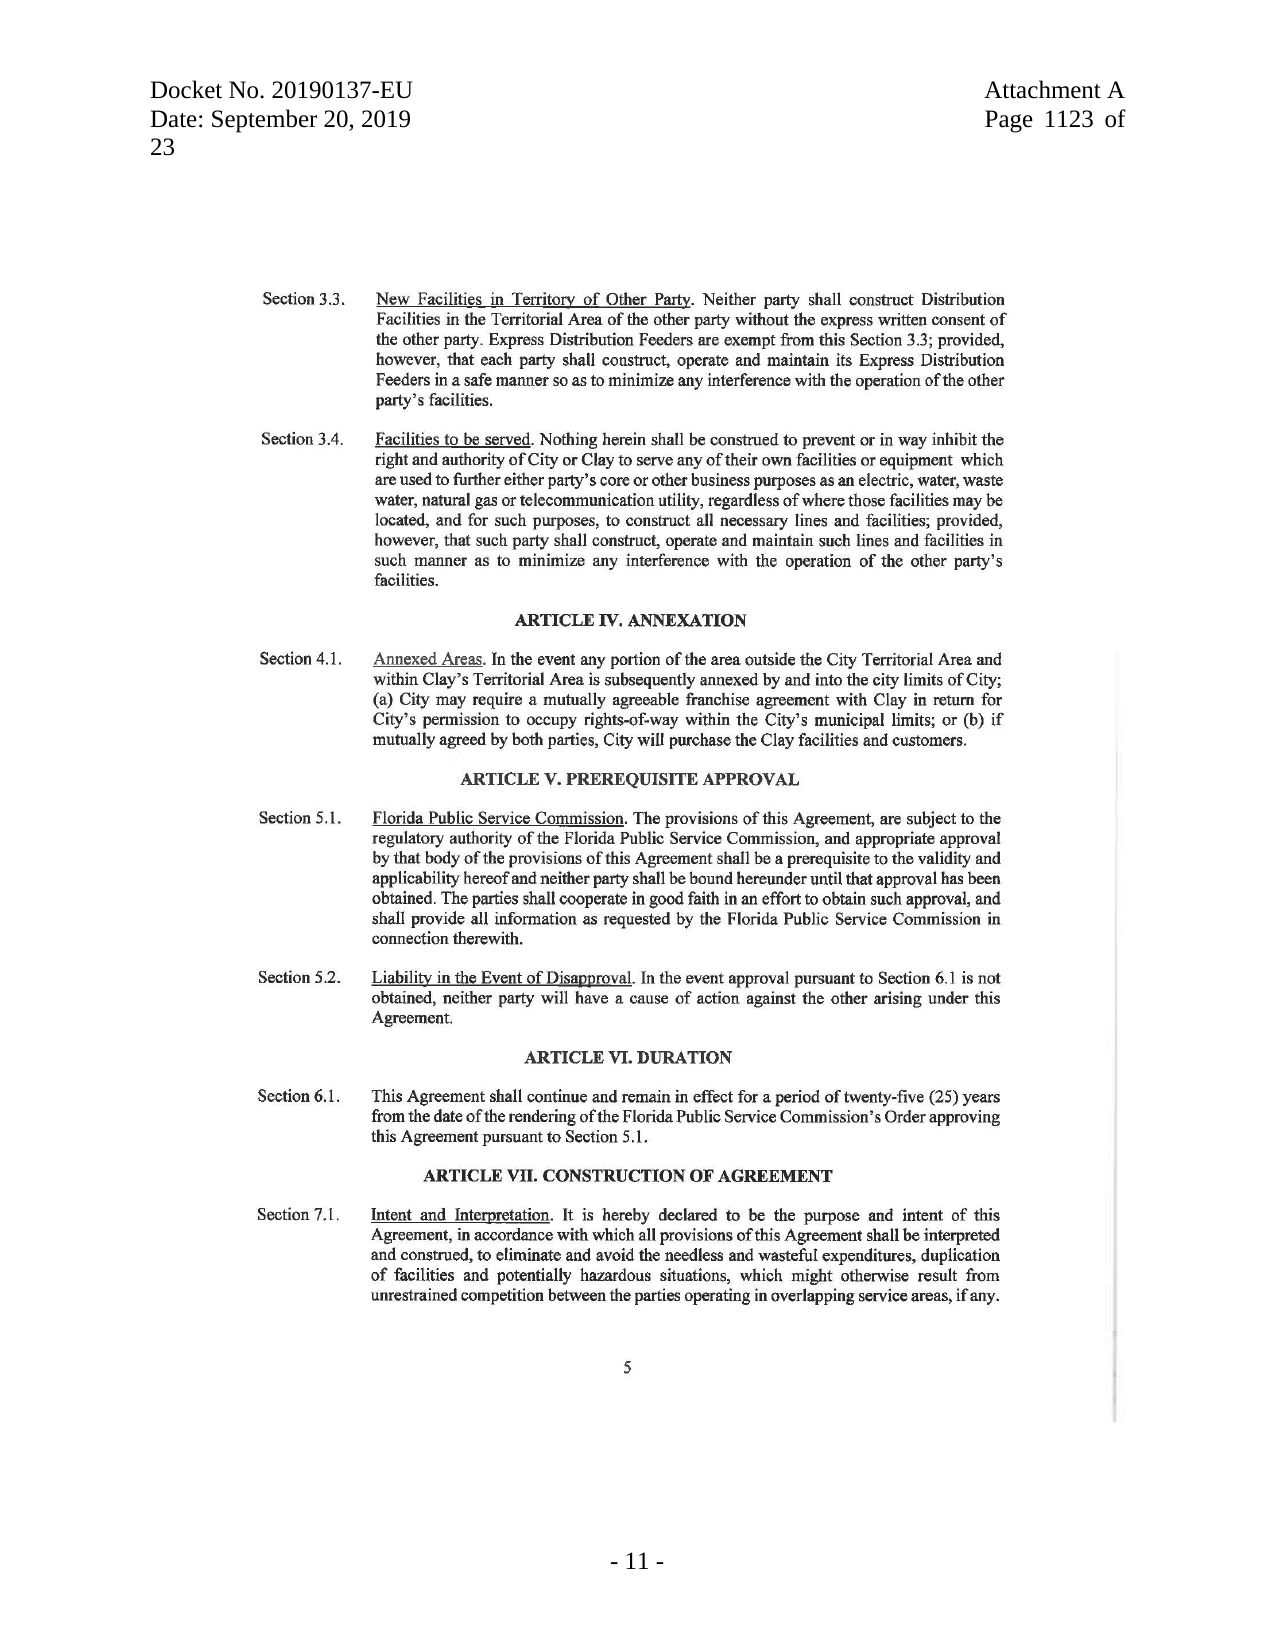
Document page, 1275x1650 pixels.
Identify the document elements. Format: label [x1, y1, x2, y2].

picture [150, 165, 1125, 1427]
